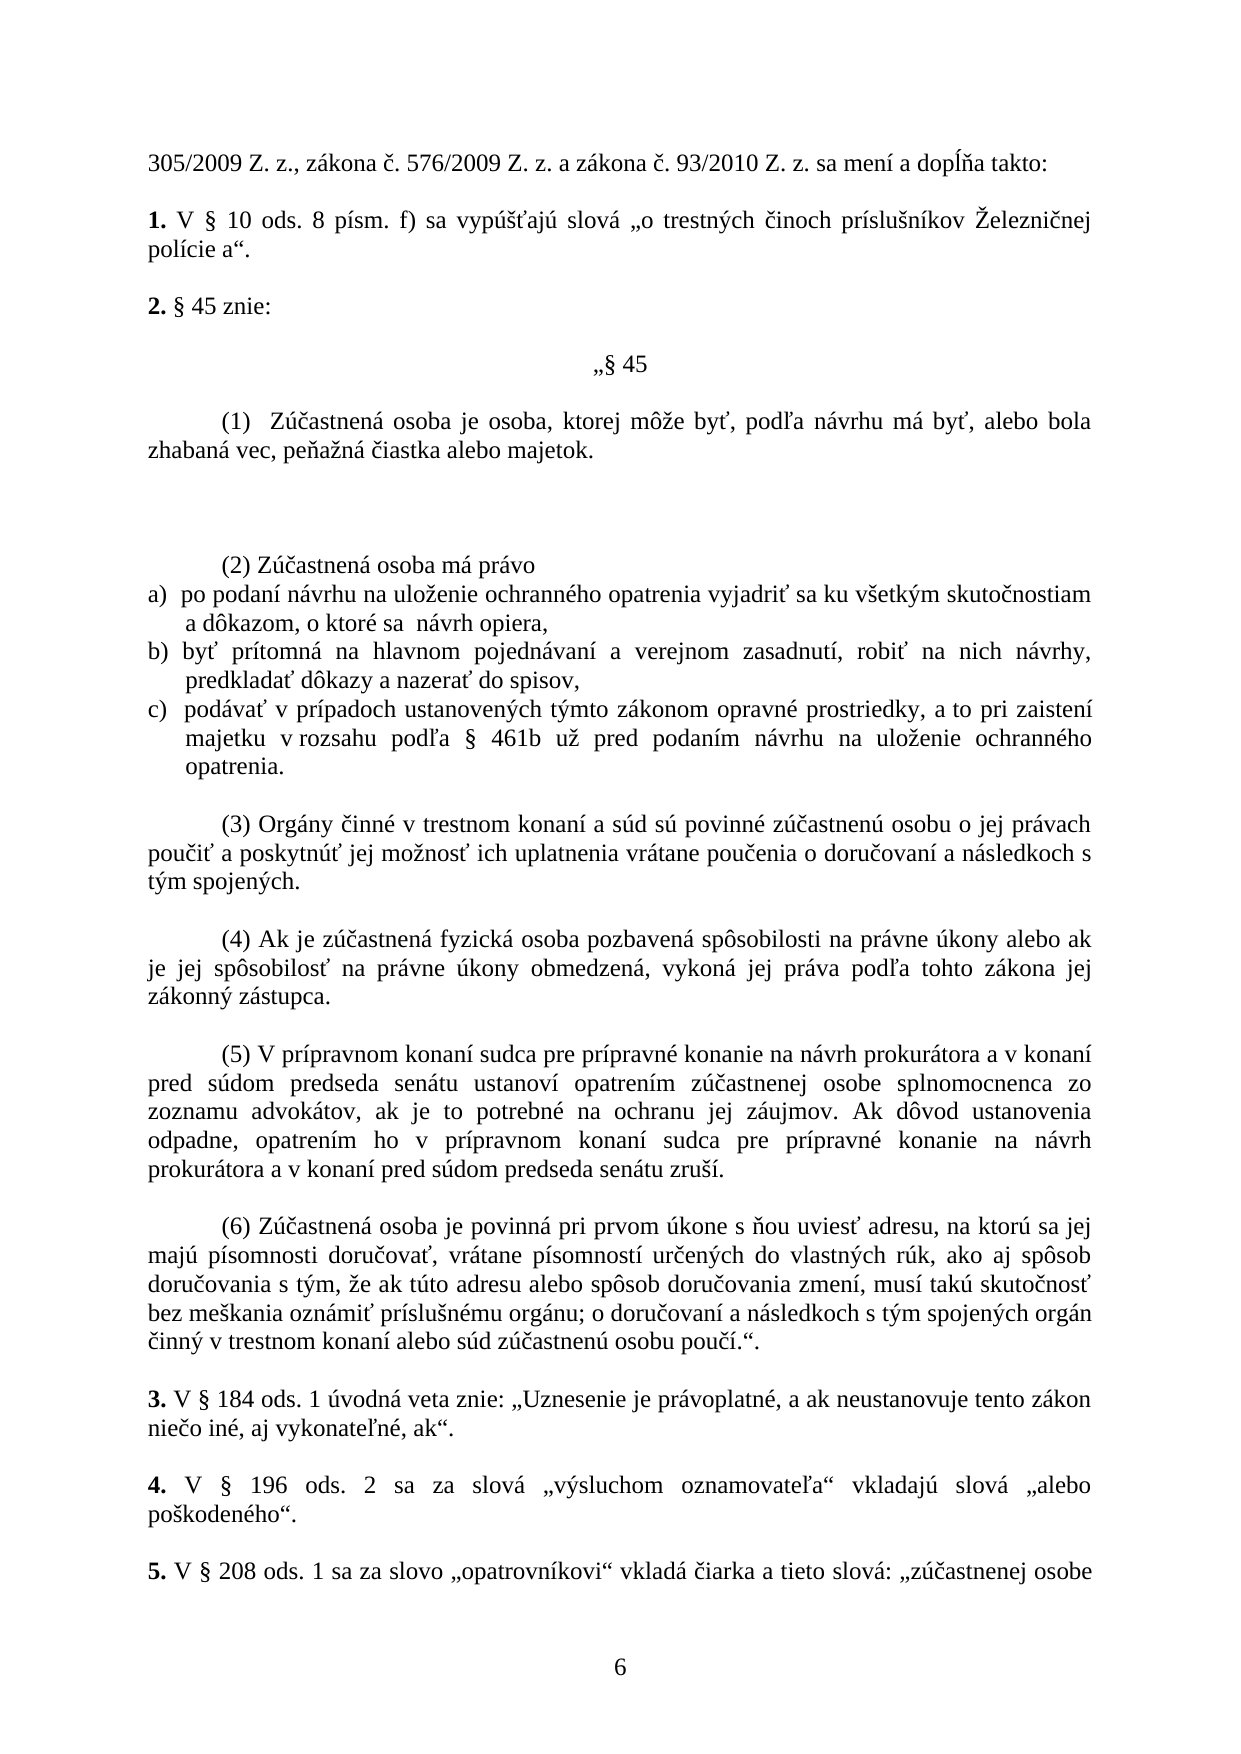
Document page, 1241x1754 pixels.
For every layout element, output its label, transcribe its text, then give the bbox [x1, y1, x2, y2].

text (6) Zúčastnená osoba je povinná pri prvom úkone s ňou uviesť adresu, na ktorú sa jej majú písomnosti doručovať, vrátane písomností určených do vlastných rúk, ako aj spôsob doručovania s tým, že ak túto adresu alebo spôsob doručovania zmení, musí takú skutočnosť bez meškania oznámiť príslušnému orgánu; o doručovaní a následkoch s tým spojených orgán činný v trestnom konaní alebo súd zúčastnenú osobu poučí.“. [148, 1211, 1093, 1355]
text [148, 148, 1093, 176]
text 2. § 45 znie: [148, 291, 1093, 320]
text (4) Ak je zúčastnená fyzická osoba pozbavená spôsobilosti na právne úkony alebo ak je jej spôsobilosť na právne úkony obmedzená, vykoná jej práva podľa tohto zákona jej zákonný zástupca. [148, 924, 1093, 1010]
text 3. V § 184 ods. 1 úvodná veta znie: „Uznesenie je právoplatné, a ak neustanovuje tento zákon niečo iné, aj vykonateľné, ak“. [148, 1384, 1093, 1441]
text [148, 1556, 1093, 1585]
text b) byť prítomná na hlavnom pojednávaní a verejnom zasadnutí, robiť na nich návrhy, predkladať dôkazy a nazerať do spisov, [148, 636, 1093, 694]
text 1. V § 10 ods. 8 písm. f) sa vypúšťajú slová „o trestných činoch príslušníkov Železničnej polície a“. [148, 205, 1093, 263]
text c) podávať v prípadoch ustanovených týmto zákonom opravné prostriedky, a to pri zaistení majetku v rozsahu podľa § 461b už pred podaním návrhu na uloženie ochranného opatrenia. [148, 694, 1093, 780]
text (3) Orgány činné v trestnom konaní a súd sú povinné zúčastnenú osobu o jej právach poučiť a poskytnúť jej možnosť ich uplatnenia vrátane poučenia o doručovaní a následkoch s tým spojených. [148, 809, 1093, 895]
text (2) Zúčastnená osoba má právo [148, 550, 1093, 579]
text a) po podaní návrhu na uloženie ochranného opatrenia vyjadriť sa ku všetkým skutočnostiam a dôkazom, o ktoré sa návrh opiera, [148, 579, 1093, 636]
text 4. V § 196 ods. 2 sa za slová „výsluchom oznamovateľa“ vkladajú slová „alebo poškodeného“. [148, 1470, 1093, 1528]
text „§ 45 [148, 349, 1093, 378]
text (1) Zúčastnená osoba je osoba, ktorej môže byť, podľa návrhu má byť, alebo bola zhabaná vec, peňažná čiastka alebo majetok. [148, 406, 1093, 464]
text (5) V prípravnom konaní sudca pre prípravné konanie na návrh prokurátora a v konaní pred súdom predseda senátu ustanoví opatrením zúčastnenej osobe splnomocnenca zo zoznamu advokátov, ak je to potrebné na ochranu jej záujmov. Ak dôvod ustanovenia odpadne, opatrením ho v prípravnom konaní sudca pre prípravné konanie na návrh prokurátora a v konaní pred súdom predseda senátu zruší. [148, 1039, 1093, 1183]
